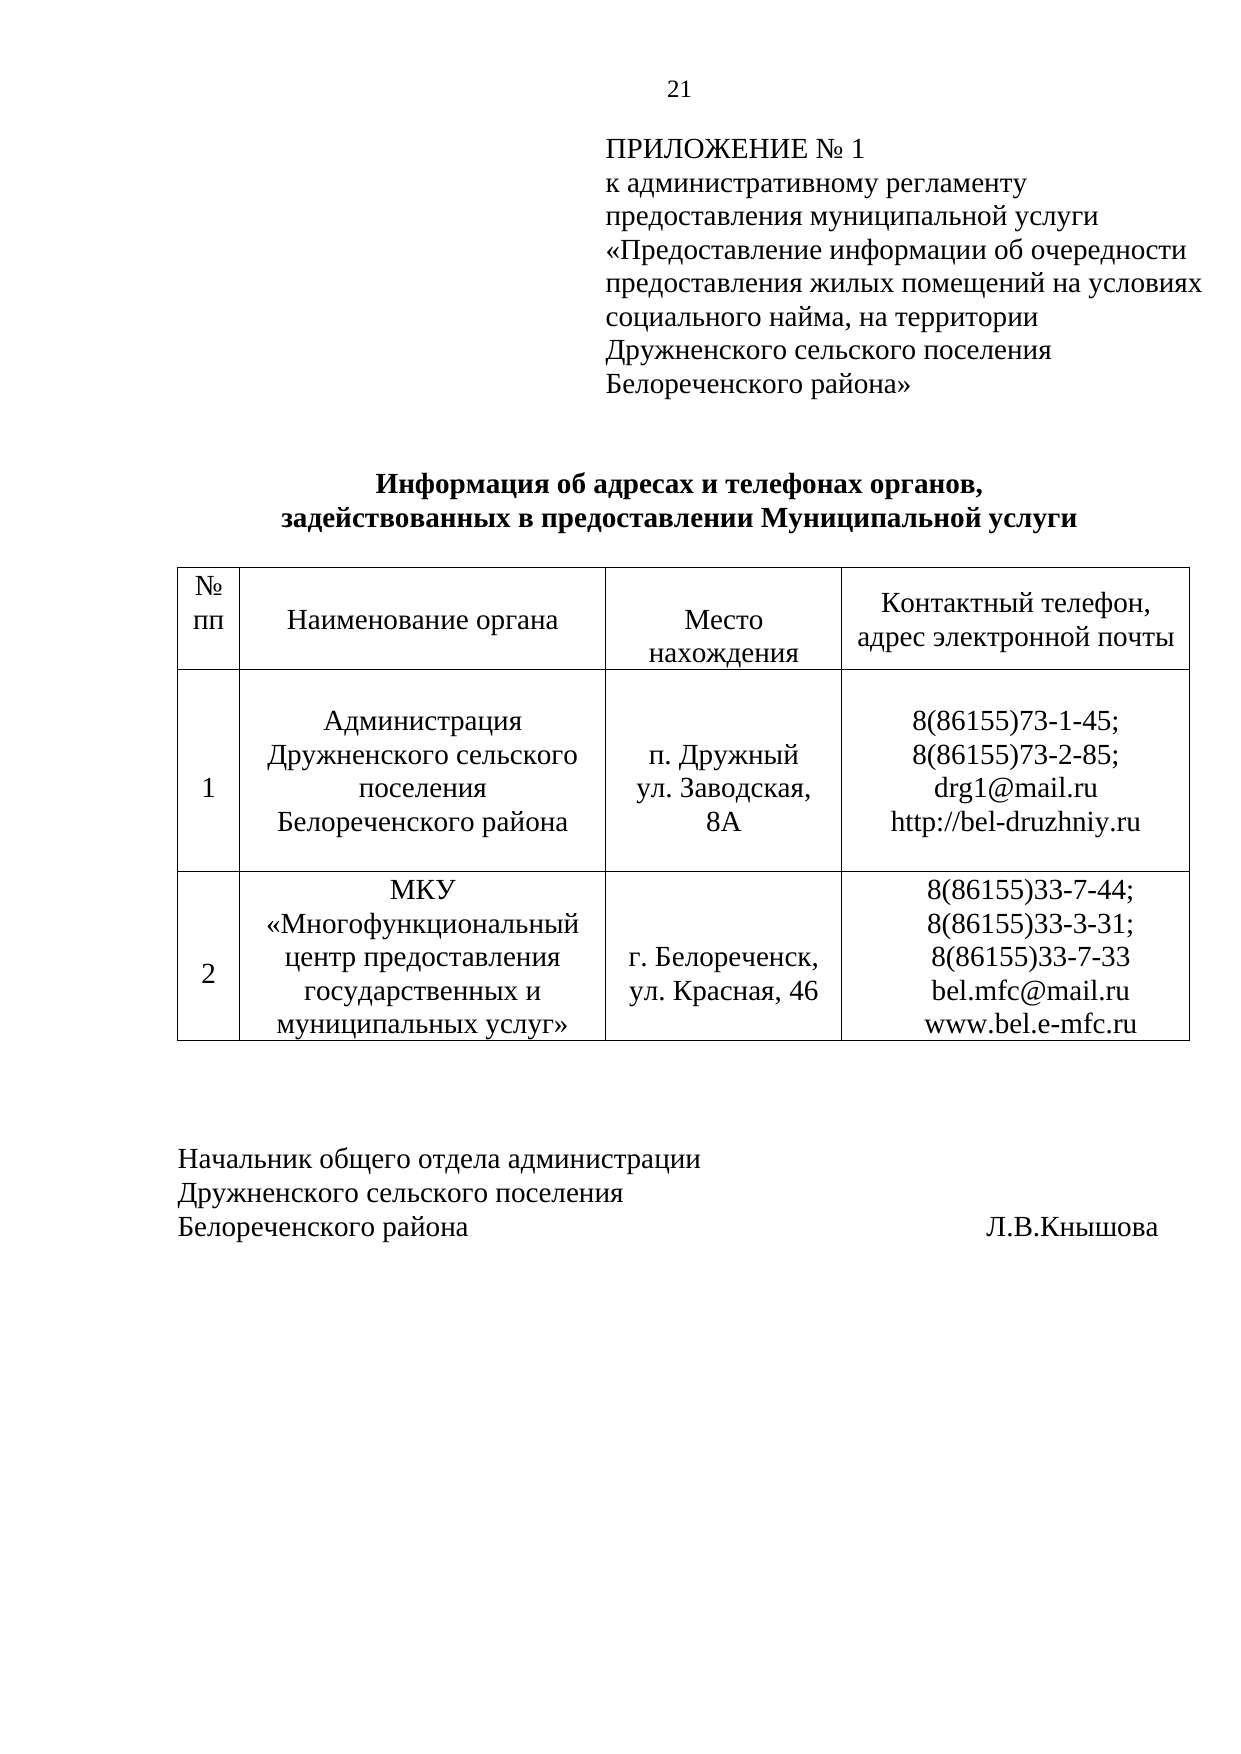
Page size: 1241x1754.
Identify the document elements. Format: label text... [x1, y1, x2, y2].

table_header Контактный телефон, адрес электронной почты [842, 568, 1189, 669]
table_cell МКУ «Многофункциональный центр предоставления государственных и муниципальных услуг» [240, 872, 605, 1040]
table_header № пп [178, 568, 239, 669]
text предоставления жилых помещений на условиях [605, 265, 1211, 299]
text «Предоставление информации об очередности [605, 232, 1211, 265]
text Дружненского сельского поселения [605, 332, 1211, 366]
table_cell 1 [178, 670, 239, 871]
table_cell 8(86155)73-1-45; 8(86155)73-2-85; drg1@mail.ru http://bel-druzhniy.ru [842, 670, 1189, 871]
text Белореченского района» [605, 366, 1211, 399]
text Белореченского района Л.В.Кнышова [177, 1209, 1181, 1242]
table_header Место нахождения [606, 568, 841, 669]
table_cell г. Белореченск, ул. Красная, 46 [606, 872, 841, 1040]
text задействованных в предоставлении Муниципальной услуги [177, 500, 1181, 534]
table_cell 8(86155)33-7-44; 8(86155)33-3-31; 8(86155)33-7-33 bel.mfc@mail.ru www.bel.e-mfc.ru [842, 872, 1189, 1040]
table_header Наименование органа [240, 568, 605, 669]
table_cell 2 [178, 872, 239, 1040]
text предоставления муниципальной услуги [605, 198, 1211, 232]
text социального найма, на территории [605, 299, 1211, 332]
text к административному регламенту [605, 165, 1211, 198]
text Дружненского сельского поселения [177, 1175, 1181, 1209]
text Начальник общего отдела администрации [177, 1142, 1181, 1175]
text Информация об адресах и телефонах органов, [177, 467, 1181, 500]
table_cell Администрация Дружненского сельского поселения Белореченского района [240, 670, 605, 871]
text ПРИЛОЖЕНИЕ № 1 [605, 131, 1211, 165]
table_cell п. Дружный ул. Заводская, 8А [606, 670, 841, 871]
